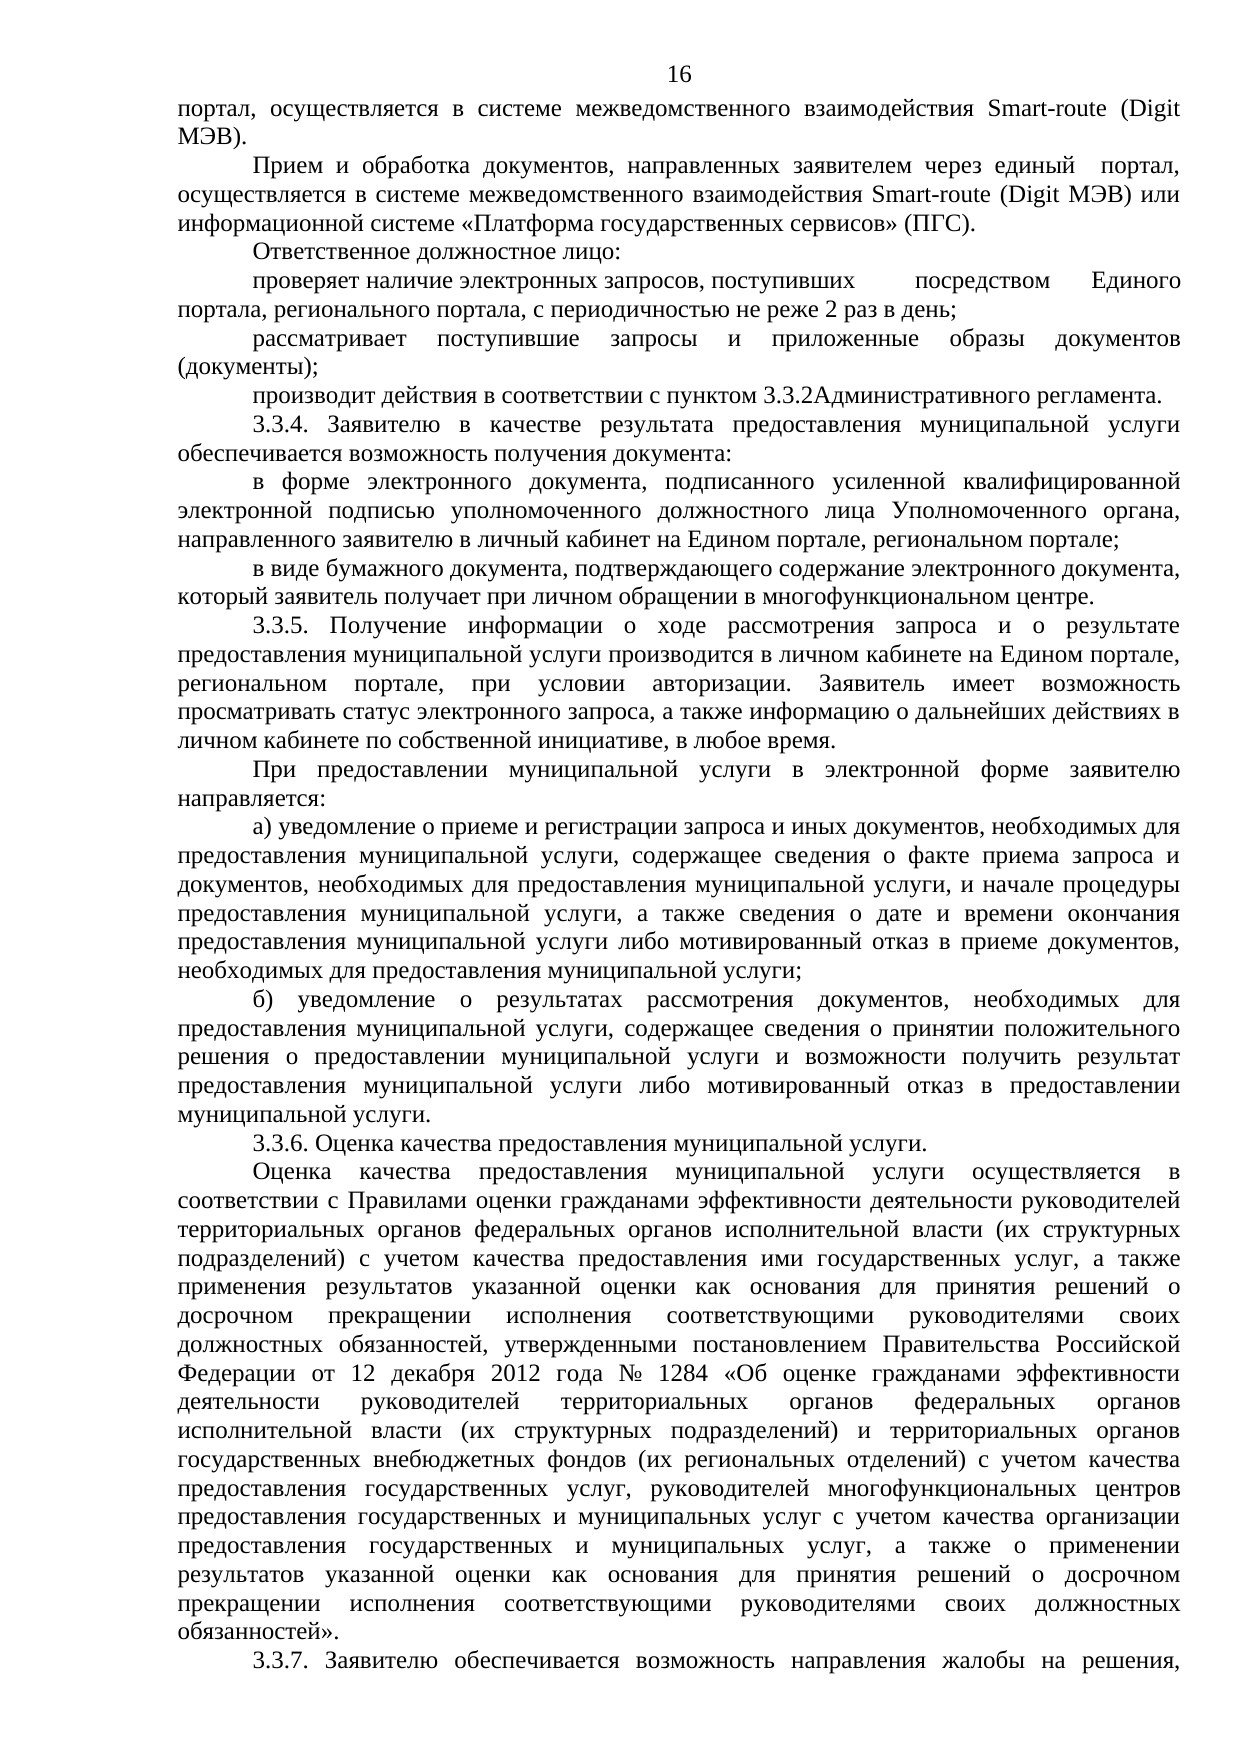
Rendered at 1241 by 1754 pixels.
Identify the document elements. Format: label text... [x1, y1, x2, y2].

text производит действия в соответствии с пунктом 3.3.2Административного регламента. [177, 380, 1181, 409]
text а) уведомление о приеме и регистрации запроса и иных документов, необходимых для предоставления муниципальной услуги, содержащее сведения о факте приема запроса и документов, необходимых для предоставления муниципальной услуги, и начале процедуры предоставления муниципальной услуги, а также сведения о дате и времени окончания предоставления муниципальной услуги либо мотивированный отказ в приеме документов, необходимых для предоставления муниципальной услуги; [177, 811, 1181, 984]
text Ответственное должностное лицо: [177, 236, 1181, 265]
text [177, 93, 1181, 150]
text в форме электронного документа, подписанного усиленной квалифицированной электронной подписью уполномоченного должностного лица Уполномоченного органа, направленного заявителю в личный кабинет на Едином портале, региональном портале; [177, 466, 1181, 553]
text проверяет наличие электронных запросов, поступивших посредством Единого портала, регионального портала, с периодичностью не реже 2 раз в день; [177, 265, 1181, 323]
text 3.3.6. Оценка качества предоставления муниципальной услуги. [177, 1128, 1181, 1156]
text 3.3.5. Получение информации о ходе рассмотрения запроса и о результате предоставления муниципальной услуги производится в личном кабинете на Едином портале, региональном портале, при условии авторизации. Заявитель имеет возможность просматривать статус электронного запроса, а также информацию о дальнейших действиях в личном кабинете по собственной инициативе, в любое время. [177, 610, 1181, 754]
text Оценка качества предоставления муниципальной услуги осуществляется в соответствии с Правилами оценки гражданами эффективности деятельности руководителей территориальных органов федеральных органов исполнительной власти (их структурных подразделений) с учетом качества предоставления ими государственных услуг, а также применения результатов указанной оценки как основания для принятия решений о досрочном прекращении исполнения соответствующими руководителями своих должностных обязанностей, утвержденными постановлением Правительства Российской Федерации от 12 декабря 2012 года № 1284 «Об оценке гражданами эффективности деятельности руководителей территориальных органов федеральных органов исполнительной власти (их структурных подразделений) и территориальных органов государственных внебюджетных фондов (их региональных отделений) с учетом качества предоставления государственных услуг, руководителей многофункциональных центров предоставления государственных и муниципальных услуг с учетом качества организации предоставления государственных и муниципальных услуг, а также о применении результатов указанной оценки как основания для принятия решений о досрочном прекращении исполнения соответствующими руководителями своих должностных обязанностей». [177, 1156, 1181, 1645]
text б) уведомление о результатах рассмотрения документов, необходимых для предоставления муниципальной услуги, содержащее сведения о принятии положительного решения о предоставлении муниципальной услуги и возможности получить результат предоставления муниципальной услуги либо мотивированный отказ в предоставлении муниципальной услуги. [177, 984, 1181, 1128]
text Прием и обработка документов, направленных заявителем через единый портал, осуществляется в системе межведомственного взаимодействия Smart-route (Digit МЭВ) или информационной системе «Платформа государственных сервисов» (ПГС). [177, 150, 1181, 236]
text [177, 1645, 1181, 1674]
text в виде бумажного документа, подтверждающего содержание электронного документа, который заявитель получает при личном обращении в многофункциональном центре. [177, 553, 1181, 610]
text 3.3.4. Заявителю в качестве результата предоставления муниципальной услуги обеспечивается возможность получения документа: [177, 409, 1181, 466]
text При предоставлении муниципальной услуги в электронной форме заявителю направляется: [177, 754, 1181, 811]
text рассматривает поступившие запросы и приложенные образы документов (документы); [177, 323, 1181, 380]
